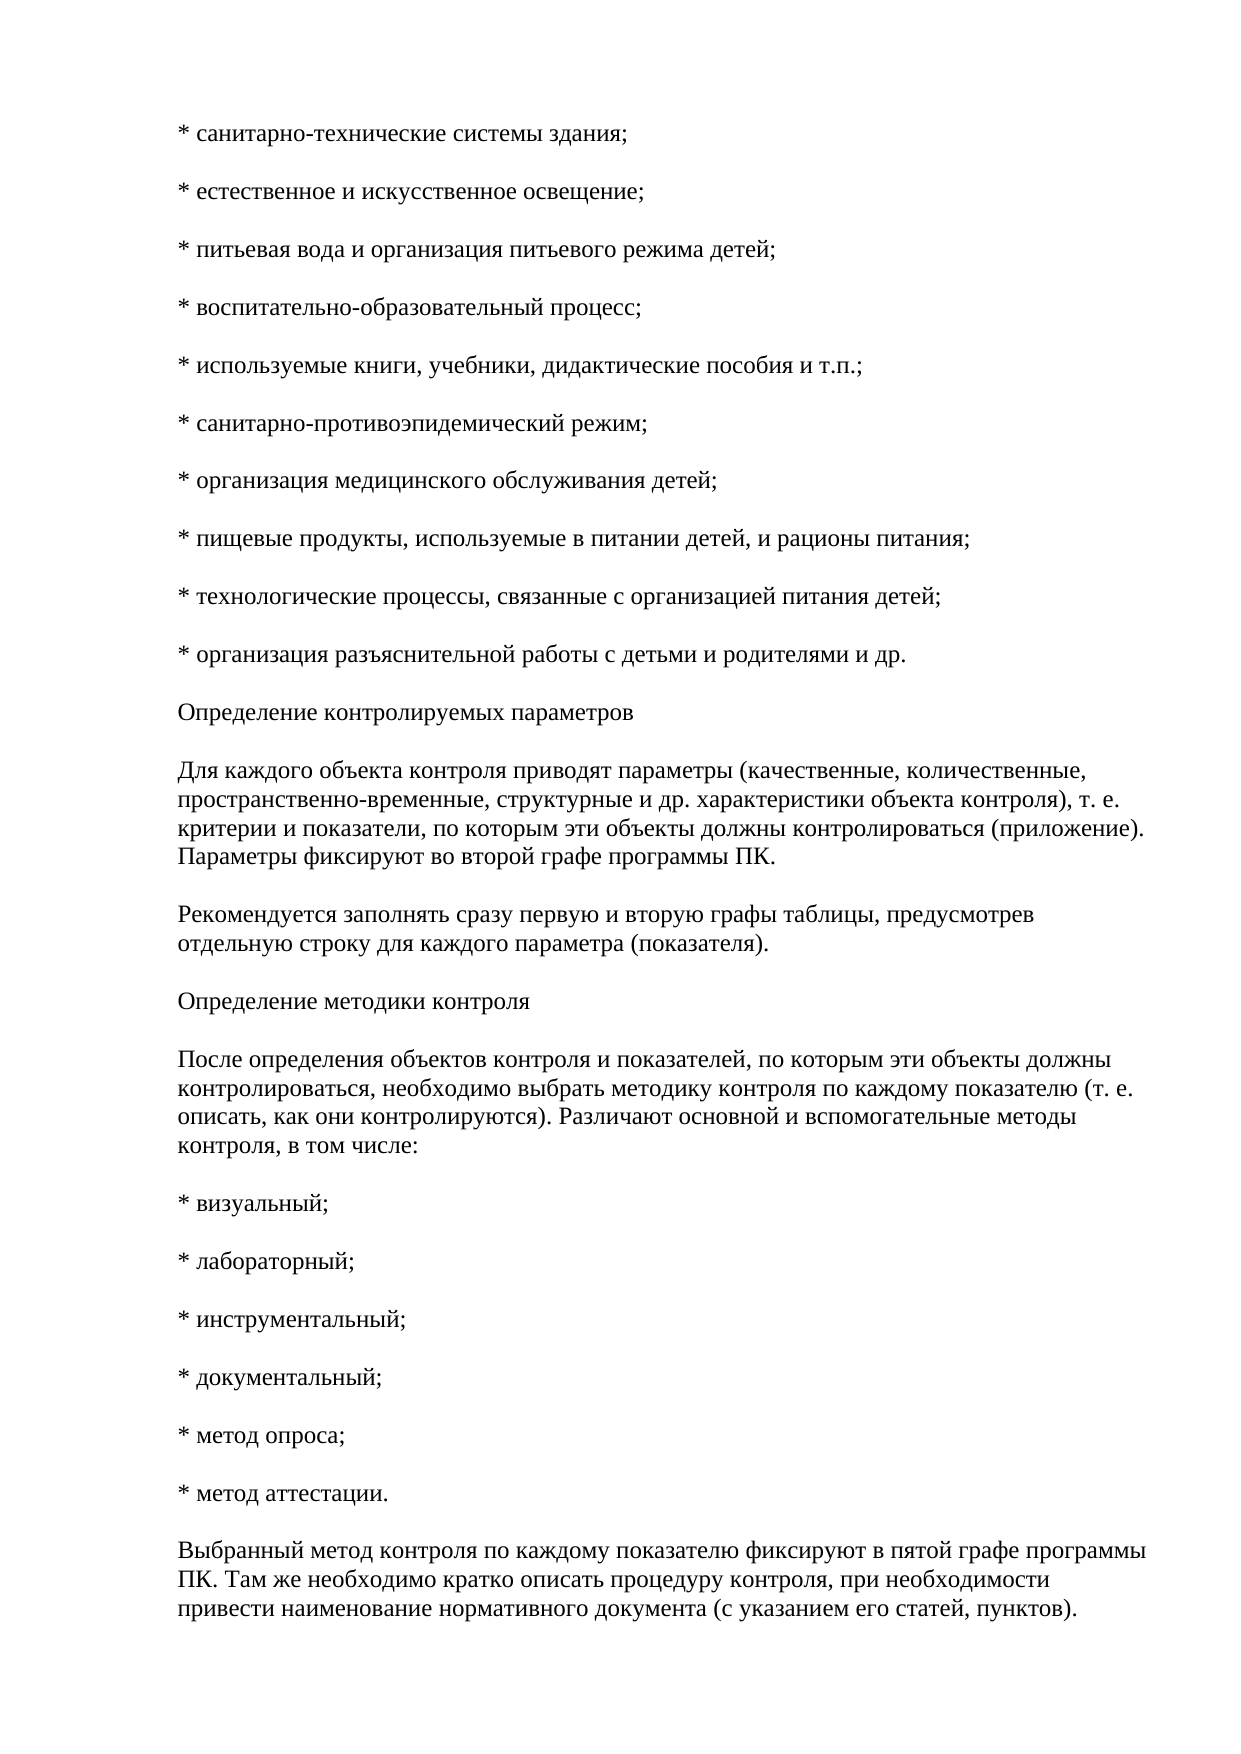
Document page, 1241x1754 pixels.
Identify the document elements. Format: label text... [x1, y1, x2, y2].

text Рекомендуется заполнять сразу первую и вторую графы таблицы, предусмотрев отдельную строку для каждого параметра (показателя). [177, 899, 1152, 957]
text * пищевые продукты, используемые в питании детей, и рационы питания; [177, 523, 1152, 552]
text * воспитательно-образовательный процесс; [177, 292, 1152, 321]
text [177, 1536, 1152, 1622]
text * метод аттестации. [177, 1478, 1152, 1506]
text * технологические процессы, связанные с организацией питания детей; [177, 581, 1152, 610]
text Определение контролируемых параметров [177, 697, 1152, 726]
text После определения объектов контроля и показателей, по которым эти объекты должны контролироваться, необходимо выбрать методику контроля по каждому показателю (т. е. описать, как они контролируются). Различают основной и вспомогательные методы контроля, в том числе: [177, 1044, 1152, 1159]
text * используемые книги, учебники, дидактические пособия и т.п.; [177, 350, 1152, 378]
text * инструментальный; [177, 1304, 1152, 1333]
text Для каждого объекта контроля приводят параметры (качественные, количественные, пространственно-временные, структурные и др. характеристики объекта контроля), т. е. критерии и показатели, по которым эти объекты должны контролироваться (приложение). Параметры фиксируют во второй графе программы ПК. [177, 755, 1152, 870]
text * санитарно-противоэпидемический режим; [177, 408, 1152, 436]
text * естественное и искусственное освещение; [177, 176, 1152, 205]
text * документальный; [177, 1362, 1152, 1391]
text * санитарно-технические системы здания; [177, 118, 1152, 147]
text * метод опроса; [177, 1420, 1152, 1448]
text * организация медицинского обслуживания детей; [177, 466, 1152, 494]
text * визуальный; [177, 1188, 1152, 1217]
text Определение методики контроля [177, 986, 1152, 1015]
text * лабораторный; [177, 1246, 1152, 1275]
text * питьевая вода и организация питьевого режима детей; [177, 234, 1152, 263]
text * организация разъяснительной работы с детьми и родителями и др. [177, 639, 1152, 668]
